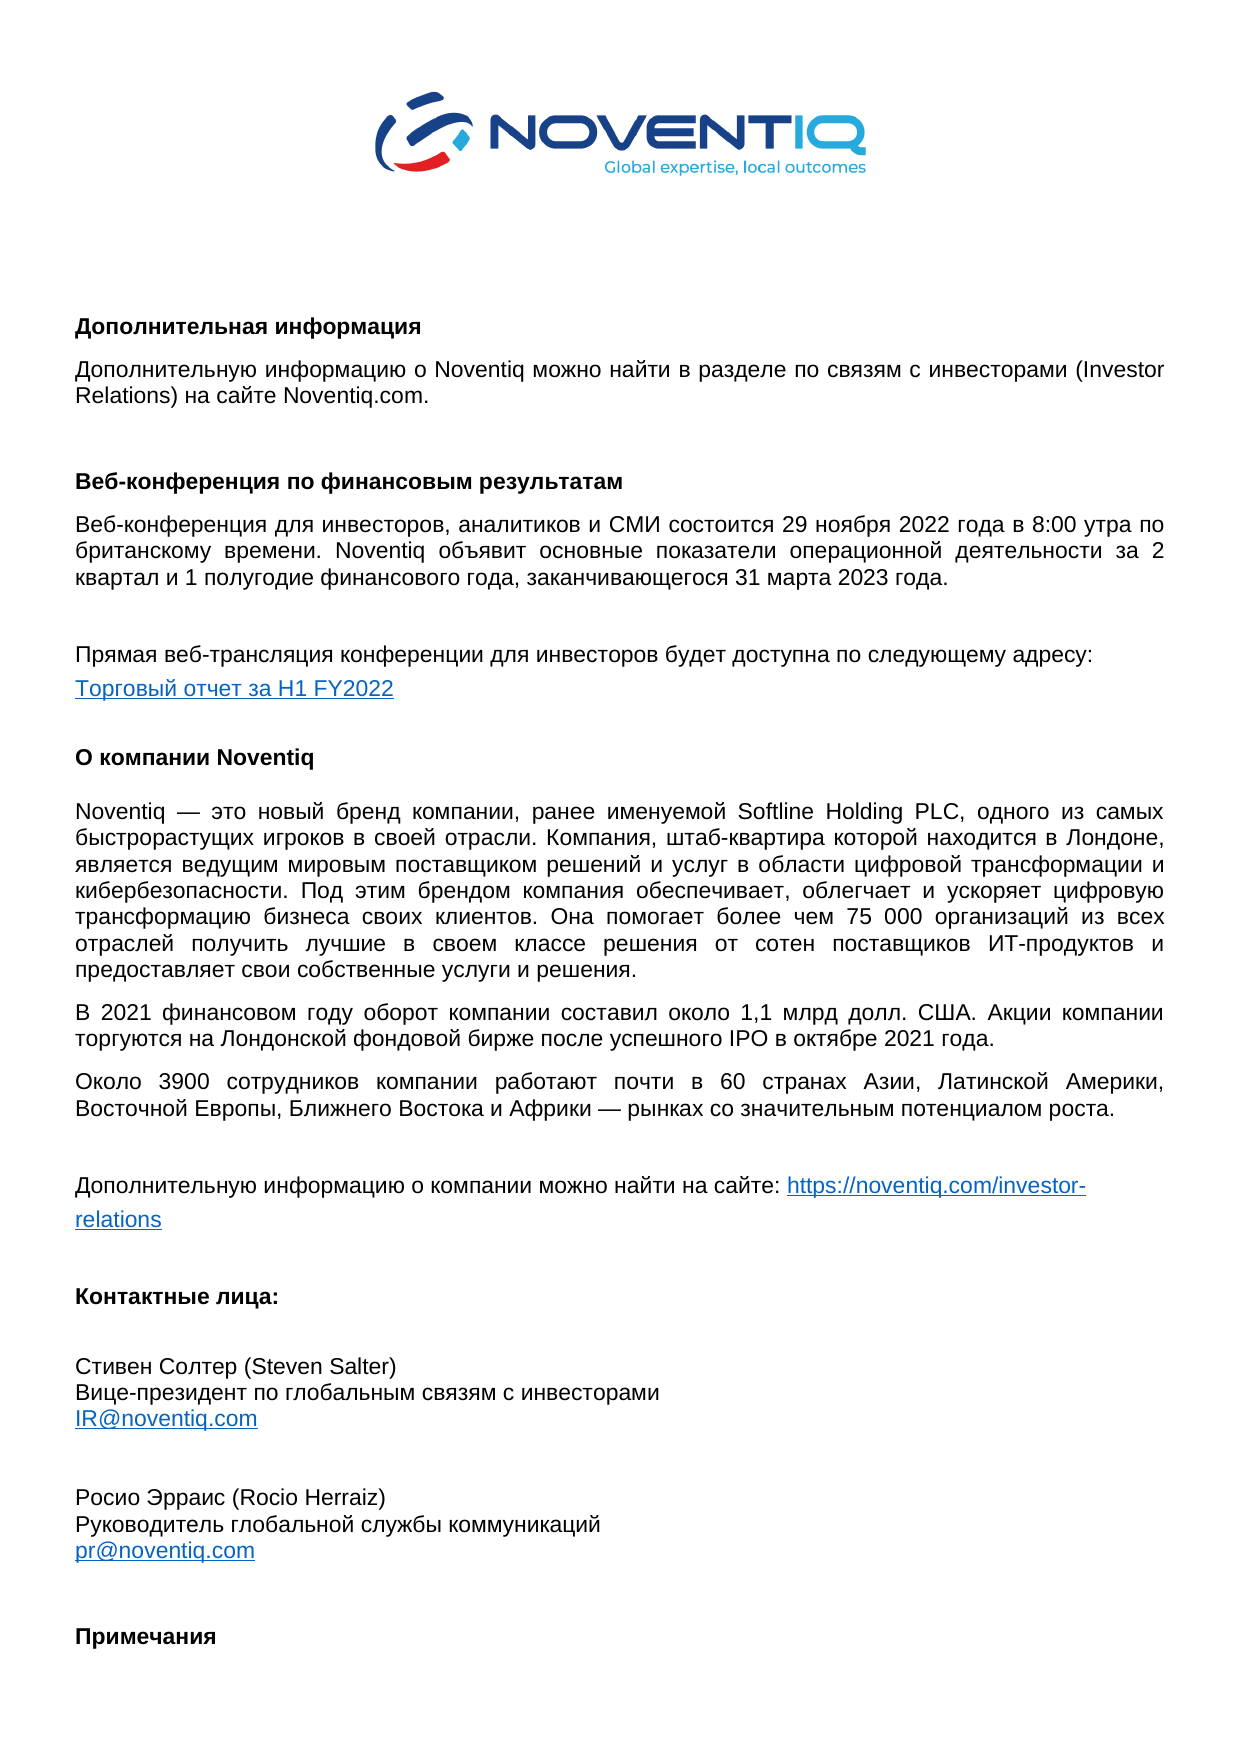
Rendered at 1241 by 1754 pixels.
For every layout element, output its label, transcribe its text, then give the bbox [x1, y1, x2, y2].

text Noventiq — это новый бренд компании, ранее именуемой Softline Holding PLC, одного из самых быстрорастущих игроков в своей отрасли. Компания, штаб-квартира которой находится в Лондоне, является ведущим мировым поставщиком решений и услуг в области цифровой трансформации и кибербезопасности. Под этим брендом компания обеспечивает, облегчает и ускоряет цифровую трансформацию бизнеса своих клиентов. Она помогает более чем 75 000 организаций из всех отраслей получить лучшие в своем классе решения от сотен поставщиков ИТ-продуктов и предоставляет свои собственные услуги и решения. [75, 798, 1165, 982]
text Веб-конференция для инвесторов, аналитиков и СМИ состоится 29 ноября 2022 года в 8:00 утра по британскому времени. Noventiq объявит основные показатели операционной деятельности за 2 квартал и 1 полугодие финансового года, заканчивающегося 31 марта 2023 года. [75, 511, 1165, 590]
text pr@noventiq.com [75, 1537, 1165, 1563]
text О компании Noventiq [75, 743, 1165, 798]
text Росио Эрраис (Rocio Herraiz) [75, 1484, 1165, 1511]
text Дополнительную информацию о компании можно найти на сайте: https://noventiq.com/investor-relations [75, 1172, 1165, 1232]
text Около 3900 сотрудников компании работают почти в 60 странах Азии, Латинской Америки, Восточной Европы, Ближнего Востока и Африки — рынках со значительным потенциалом роста. [75, 1068, 1165, 1121]
text Дополнительная информация [75, 313, 1165, 339]
text Контактные лица: [75, 1283, 1165, 1309]
text Примечания [75, 1623, 1165, 1649]
text Стивен Солтер (Steven Salter) [75, 1353, 1165, 1379]
text Вице-президент по глобальным связям с инвесторами [75, 1379, 1165, 1405]
text IR@noventiq.com [75, 1405, 1165, 1432]
text Прямая веб-трансляция конференции для инвесторов будет доступна по следующему адресу: [75, 607, 1165, 667]
text Дополнительную информацию о Noventiq можно найти в разделе по связям с инвесторами (Investor Relations) на сайте Noventiq.com. [75, 356, 1165, 408]
text В 2021 финансовом году оборот компании составил около 1,1 млрд долл. США. Акции компании торгуются на Лондонской фондовой бирже после успешного IPO в октябре 2021 года. [75, 999, 1165, 1052]
text Руководитель глобальной службы коммуникаций [75, 1511, 1165, 1537]
picture [341, 73, 899, 188]
text Торговый отчет за H1 FY2022 [75, 675, 1165, 701]
text Веб-конференция по финансовым результатам [75, 468, 1165, 494]
